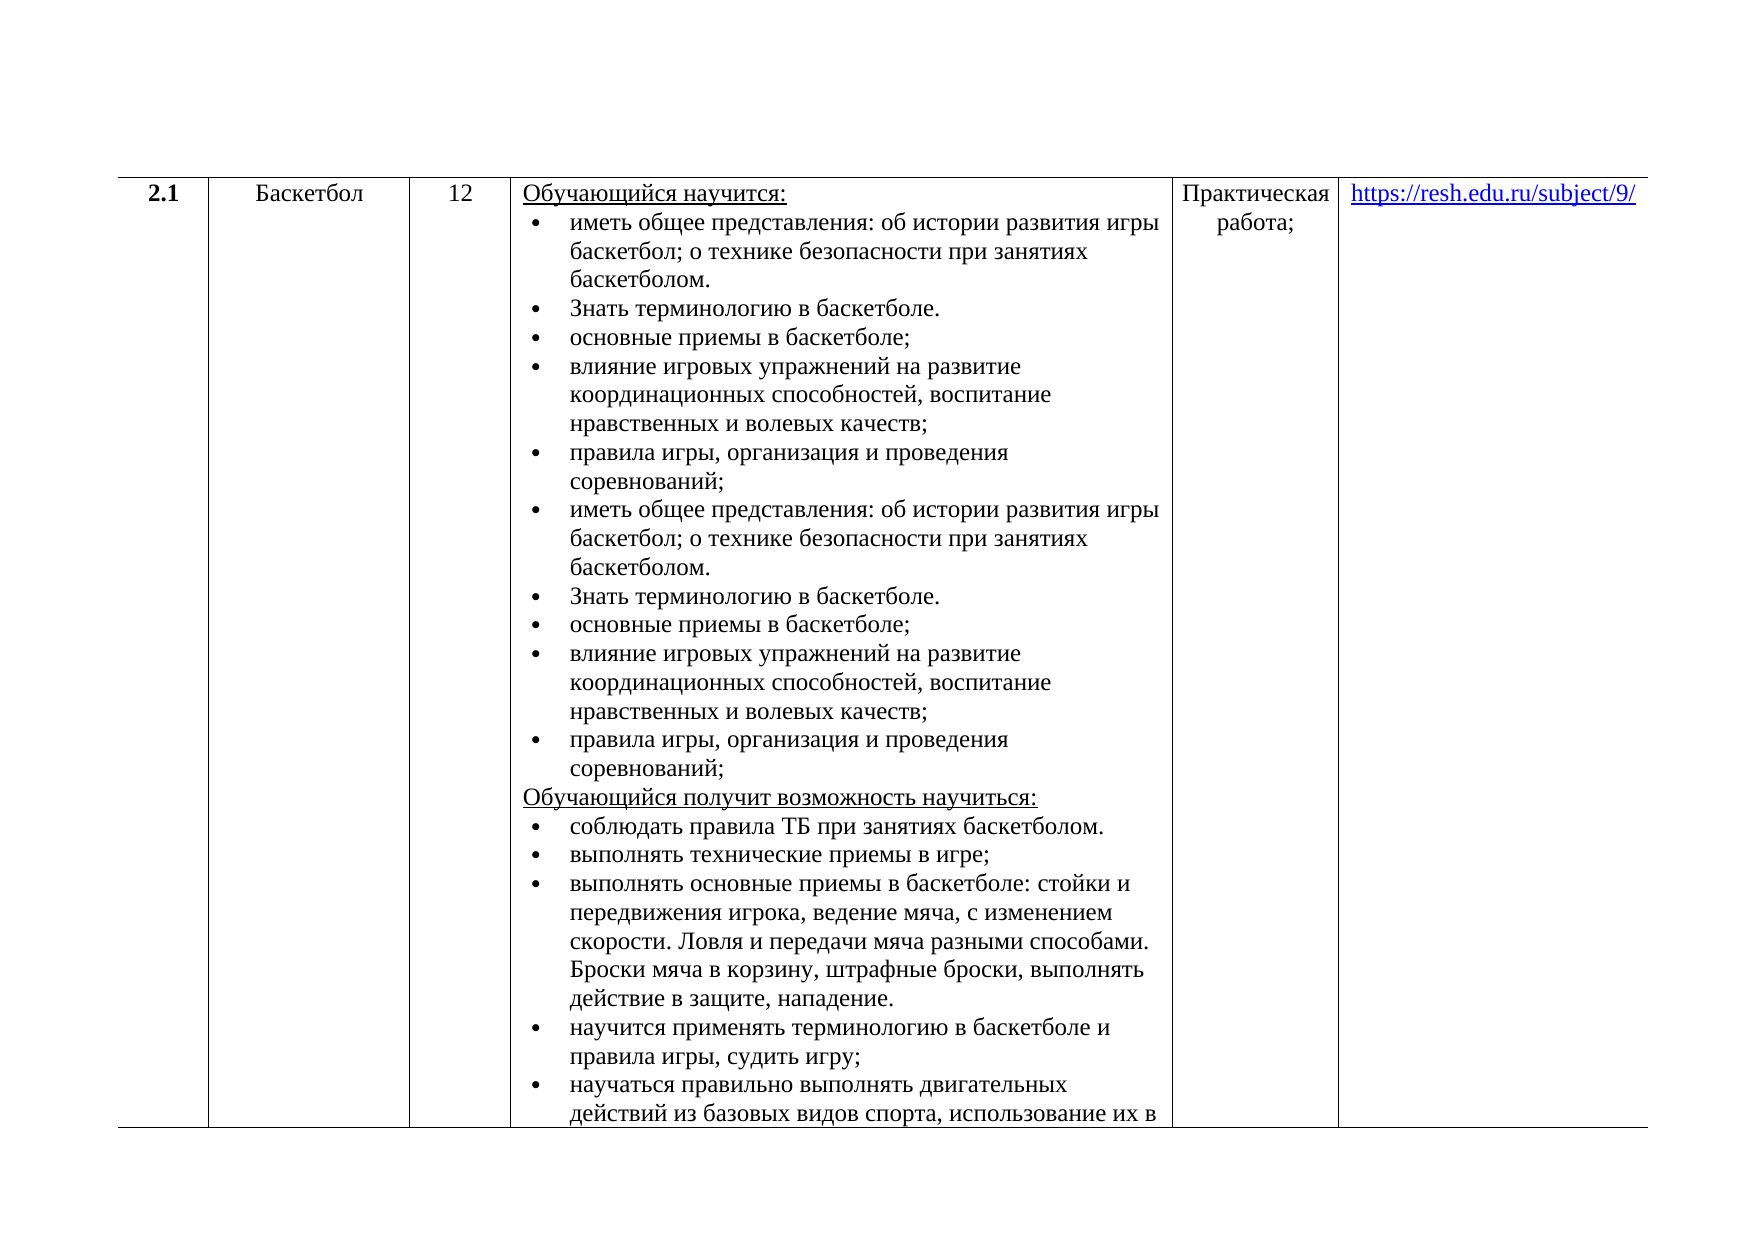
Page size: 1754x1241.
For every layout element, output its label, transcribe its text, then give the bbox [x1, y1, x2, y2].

table_cell 12 [410, 178, 510, 1127]
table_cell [511, 178, 1172, 1127]
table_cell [1173, 178, 1338, 1127]
table_cell 2.1 [118, 178, 208, 1127]
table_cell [1339, 178, 1648, 1127]
table_cell Баскетбол [209, 178, 409, 1127]
